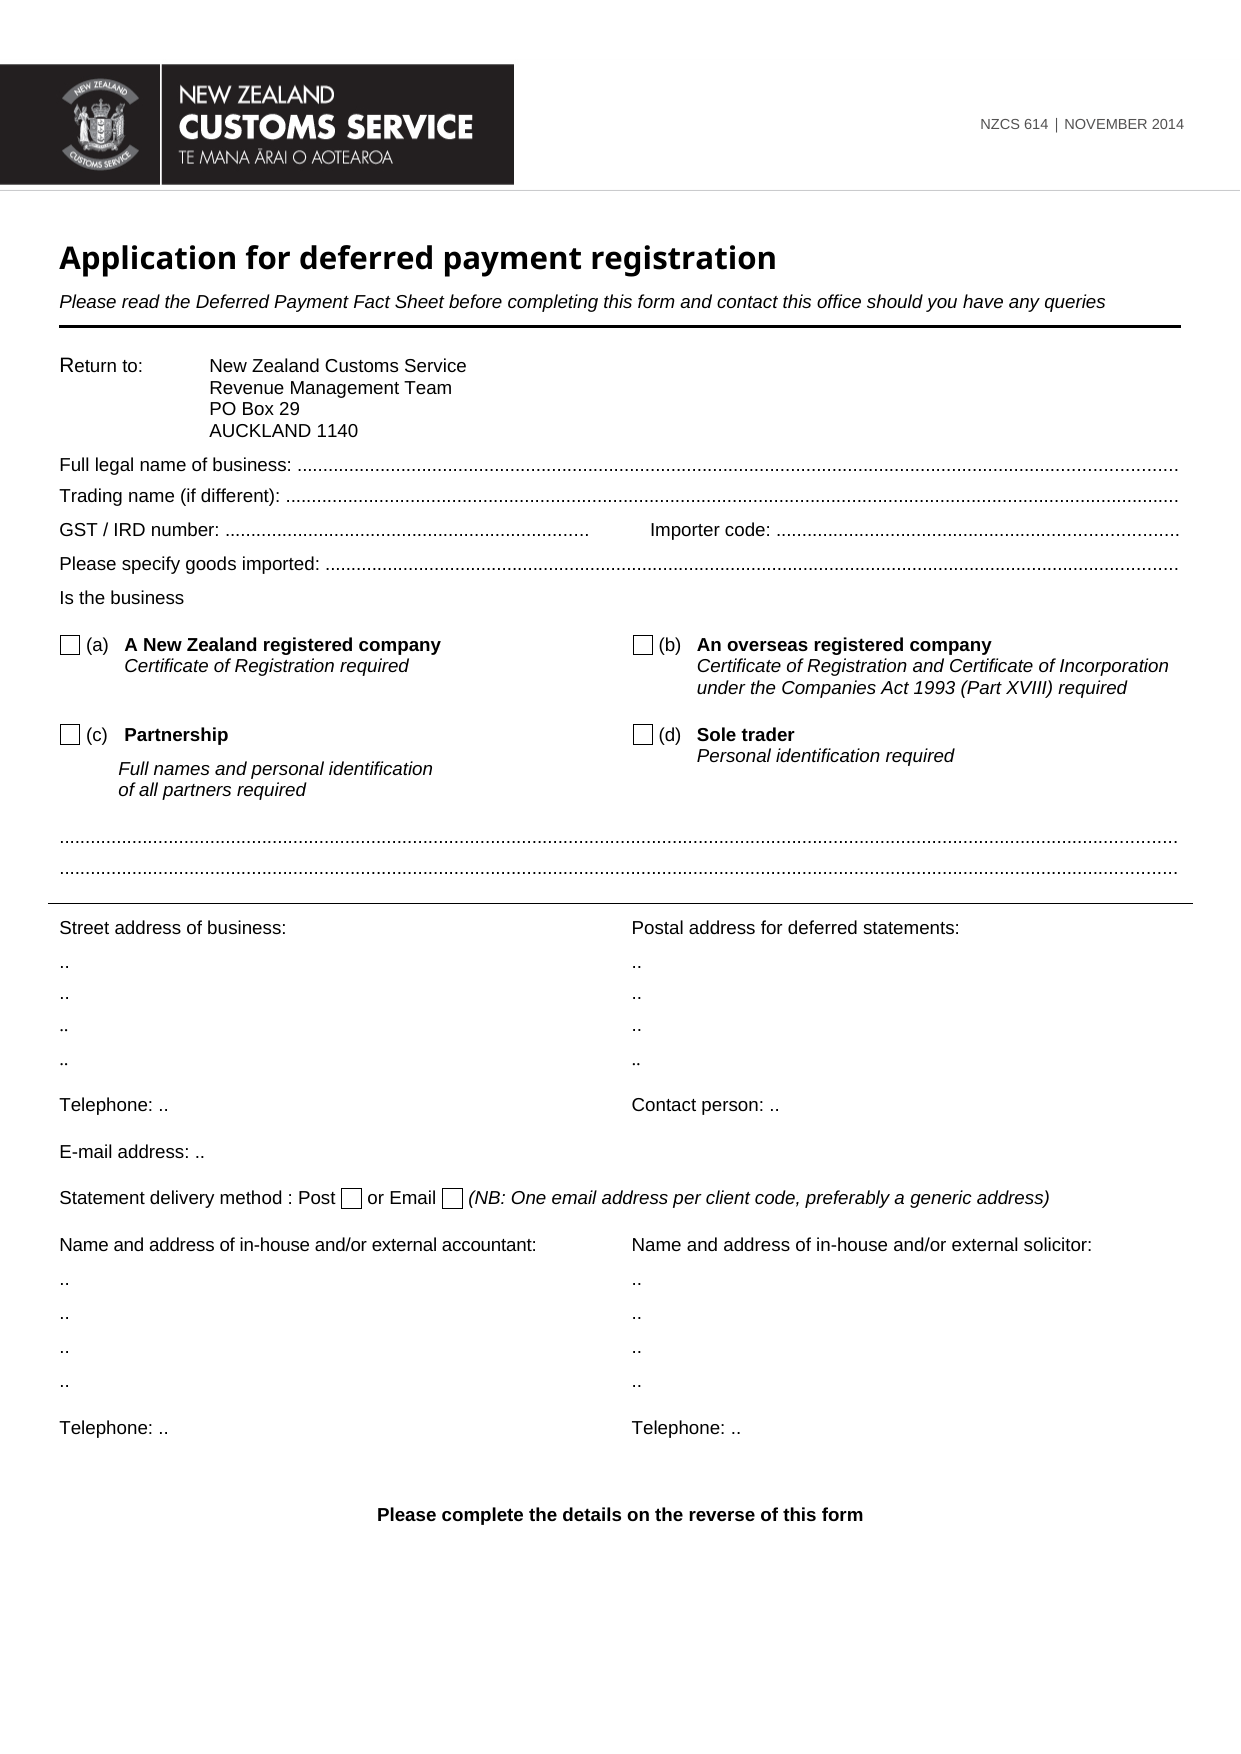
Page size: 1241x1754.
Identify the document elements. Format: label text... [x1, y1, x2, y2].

subtitle Application for deferred payment registration [59, 236, 1181, 279]
text Please complete the details on the reverse of this form [59, 1503, 1181, 1525]
table_header (b) An overseas registered company Certificate of Registration and Certificate of Incorporation under the Companies Act 1993 (Part XVIII) required [620, 621, 1192, 711]
table_header Postal address for deferred statements: .. .. .. .. [620, 904, 1192, 1082]
table_cell E-mail address: .. [48, 1128, 1192, 1175]
text Return to: New Zealand Customs Service Revenue Management Team PO Box 29 AUCKLAND 1140 [59, 328, 1181, 441]
table_cell Statement delivery method : Post or Email (NB: One email address per client code, preferably a generic address) [48, 1175, 1192, 1221]
table_cell (d) Sole trader Personal identification required [620, 711, 1192, 813]
table_cell Telephone: .. [48, 1404, 620, 1451]
text Is the business [59, 587, 1181, 609]
table_cell Name and address of in-house and/or external accountant: .. .. .. .. [48, 1221, 620, 1404]
text GST / IRD number: .. Importer code: .. [59, 519, 1181, 541]
text Please specify goods imported: .. [59, 553, 1181, 574]
table_cell Telephone: .. [620, 1404, 1192, 1451]
text .. [59, 857, 1181, 878]
table_header Street address of business: .. .. .. .. [48, 904, 620, 1082]
text Full legal name of business: .. [59, 454, 1181, 475]
text Trading name (if different): .. [59, 485, 1181, 506]
table_cell (c) Partnership Full names and personal identification of all partners required [48, 711, 620, 813]
table_cell Telephone: .. [48, 1082, 620, 1128]
picture [0, 59, 1240, 192]
table_header (a) A New Zealand registered company Certificate of Registration required [48, 621, 620, 711]
table_cell Contact person: .. [620, 1082, 1192, 1128]
table_cell Name and address of in-house and/or external solicitor: .. .. .. .. [620, 1221, 1192, 1404]
text Please read the Deferred Payment Fact Sheet before completing this form and contact this office should you have any queries [59, 291, 1181, 313]
text .. [59, 826, 1181, 847]
